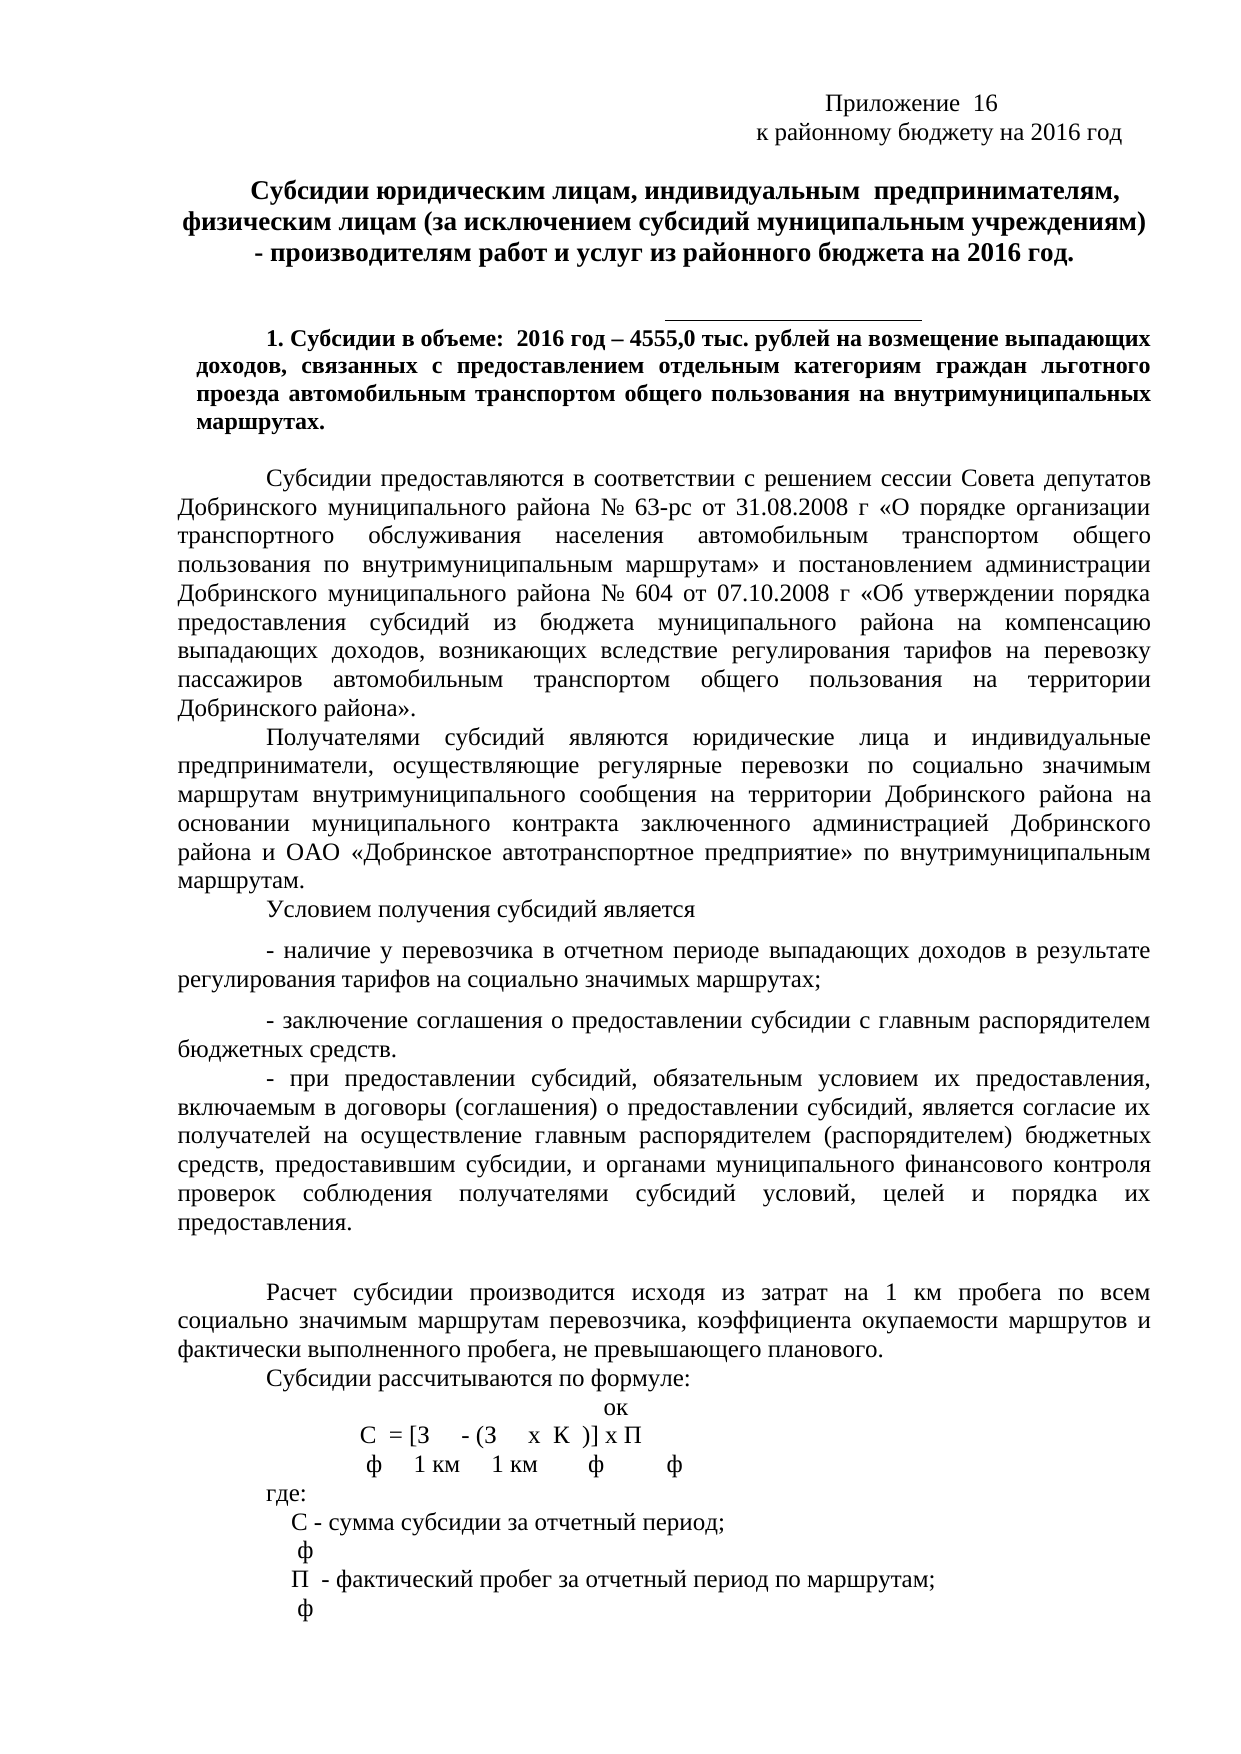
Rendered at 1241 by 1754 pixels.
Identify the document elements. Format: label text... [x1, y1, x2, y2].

text - заключение соглашения о предоставлении субсидии с главным распорядителем бюджетных средств. [177, 1006, 1152, 1063]
text - наличие у перевозчика в отчетном периоде выпадающих доходов в результате регулирования тарифов на социально значимых маршрутах; [177, 936, 1152, 993]
text С - сумма субсидии за отчетный период; [177, 1507, 1152, 1536]
text Приложение 16 [177, 88, 1152, 117]
text ф [177, 1593, 1152, 1622]
text Условием получения субсидий является [177, 894, 1152, 923]
text П - фактический пробег за отчетный период по маршрутам; [177, 1564, 1152, 1593]
text ок [177, 1392, 1152, 1421]
text Получателями субсидий являются юридические лица и индивидуальные предприниматели, осуществляющие регулярные перевозки по социально значимым маршрутам внутримуниципального сообщения на территории Добринского района на основании муниципального контракта заключенного администрацией Добринского района и ОАО «Добринское автотранспортное предприятие» по внутримуниципальным маршрутам. [177, 722, 1152, 894]
text Субсидии предоставляются в соответствии с решением сессии Совета депутатов Добринского муниципального района № 63-рс от 31.08.2008 г «О порядке организации транспортного обслуживания населения автомобильным транспортом общего пользования по внутримуниципальным маршрутам» и постановлением администрации Добринского муниципального района № 604 от 07.10.2008 г «Об утверждении порядка предоставления субсидий из бюджета муниципального района на компенсацию выпадающих доходов, возникающих вследствие регулирования тарифов на перевозку пассажиров автомобильным транспортом общего пользования на территории Добринского района». [177, 463, 1152, 722]
text ф [177, 1536, 1152, 1564]
text Субсидии рассчитываются по формуле: [177, 1363, 1152, 1392]
text ф ф ф [177, 1449, 1152, 1478]
text где: [177, 1478, 1152, 1507]
text Субсидии юридическим лицам, индивидуальным предпринимателям, физическим лицам (за исключением субсидий муниципальным учреждениям) - производителям работ и услуг из районного бюджета на 2016 год. [177, 174, 1152, 268]
text С = [З - (З х К )] х П [177, 1421, 1152, 1449]
text 1. Субсидии в объеме: 2016 год – 4555,0 тыс. рублей на возмещение выпадающих доходов, связанных с предоставлением отдельным категориям граждан льготного проезда автомобильным транспортом общего пользования на внутримуниципальных маршрутах. [196, 324, 1152, 434]
text - при предоставлении субсидий, обязательным условием их предоставления, включаемым в договоры (соглашения) о предоставлении субсидий, является согласие их получателей на осуществление главным распорядителем (распорядителем) бюджетных средств, предоставившим субсидии, и органами муниципального финансового контроля проверок соблюдения получателями субсидий условий, целей и порядка их предоставления. [177, 1063, 1152, 1236]
text Расчет субсидии производится исходя из затрат на пробега по всем социально значимым маршрутам перевозчика, коэффициента окупаемости маршрутов и фактически выполненного пробега, не превышающего планового. [177, 1277, 1152, 1363]
text к районному бюджету на 2016 год [693, 117, 1152, 145]
